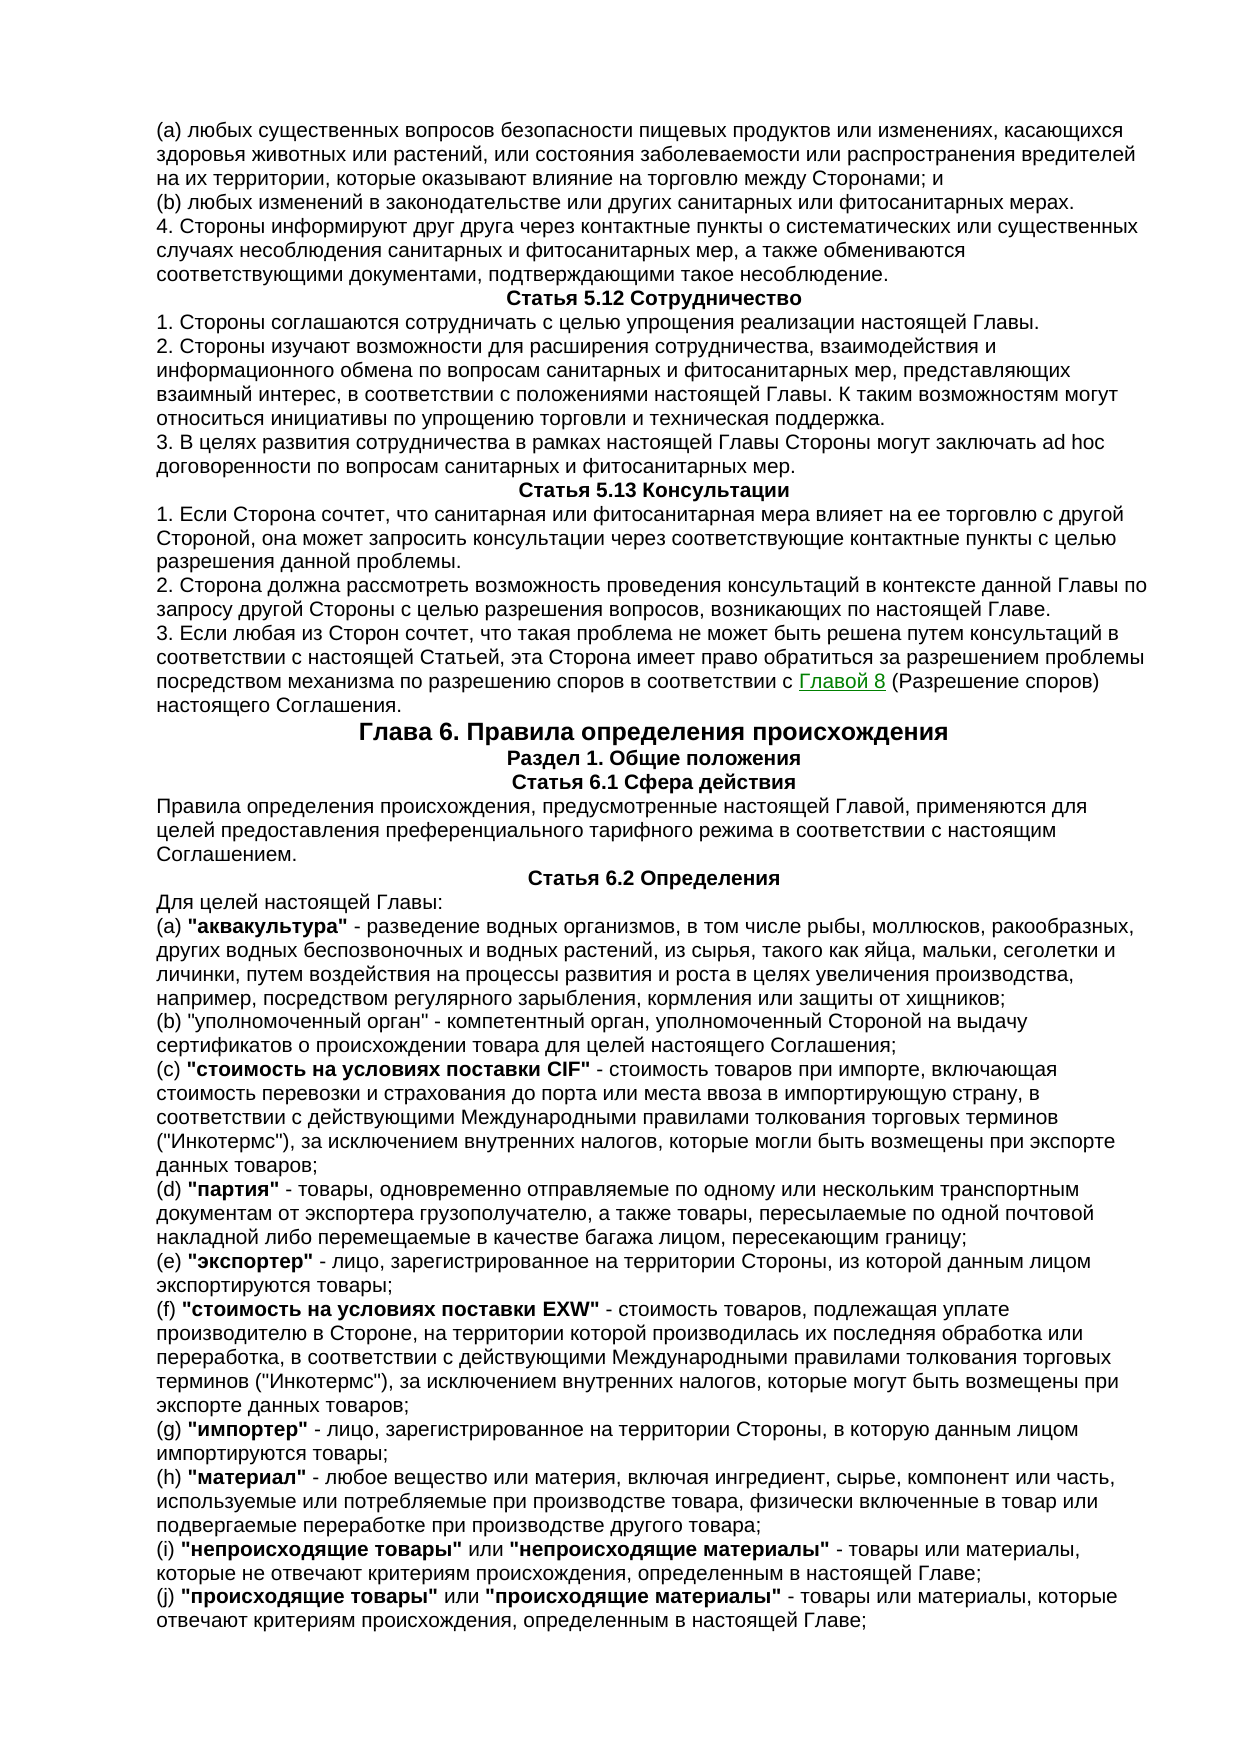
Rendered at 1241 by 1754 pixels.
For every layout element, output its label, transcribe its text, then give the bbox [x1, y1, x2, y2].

text Для целей настоящей Главы: [156, 889, 1152, 913]
text Статья 5.12 Сотрудничество [156, 286, 1152, 310]
text 3. Если любая из Сторон сочтет, что такая проблема не может быть решена путем консультаций в соответствии с настоящей Статьей, эта Сторона имеет право обратиться за разрешением проблемы посредством механизма по разрешению споров в соответствии с Главой 8 (Разрешение споров) настоящего Соглашения. [156, 621, 1152, 717]
text (a) любых существенных вопросов безопасности пищевых продуктов или изменениях, касающихся здоровья животных или растений, или состояния заболеваемости или распространения вредителей на их территории, которые оказывают влияние на торговлю между Сторонами; и [156, 118, 1152, 190]
text 1. Стороны соглашаются сотрудничать с целью упрощения реализации настоящей Главы. [156, 310, 1152, 334]
text (f) "стоимость на условиях поставки EXW" - стоимость товаров, подлежащая уплате производителю в Стороне, на территории которой производилась их последняя обработка или переработка, в соответствии с действующими Международными правилами толкования торговых терминов ("Инкотермс"), за исключением внутренних налогов, которые могут быть возмещены при экспорте данных товаров; [156, 1297, 1152, 1417]
text (c) "стоимость на условиях поставки CIF" - стоимость товаров при импорте, включающая стоимость перевозки и страхования до порта или места ввоза в импортирующую страну, в соответствии с действующими Международными правилами толкования торговых терминов ("Инкотермс"), за исключением внутренних налогов, которые могли быть возмещены при экспорте данных товаров; [156, 1057, 1152, 1177]
text (g) "импортер" - лицо, зарегистрированное на территории Стороны, в которую данным лицом импортируются товары; [156, 1417, 1152, 1464]
text (d) "партия" - товары, одновременно отправляемые по одному или нескольким транспортным документам от экспортера грузополучателю, а также товары, пересылаемые по одной почтовой накладной либо перемещаемые в качестве багажа лицом, пересекающим границу; [156, 1177, 1152, 1249]
text Статья 6.2 Определения [156, 866, 1152, 889]
text 2. Стороны изучают возможности для расширения сотрудничества, взаимодействия и информационного обмена по вопросам санитарных и фитосанитарных мер, представляющих взаимный интерес, в соответствии с положениями настоящей Главы. К таким возможностям могут относиться инициативы по упрощению торговли и техническая поддержка. [156, 334, 1152, 429]
text 4. Стороны информируют друг друга через контактные пункты о систематических или существенных случаях несоблюдения санитарных и фитосанитарных мер, а также обмениваются соответствующими документами, подтверждающими такое несоблюдение. [156, 214, 1152, 286]
text 3. В целях развития сотрудничества в рамках настоящей Главы Стороны могут заключать ad hoc договоренности по вопросам санитарных и фитосанитарных мер. [156, 429, 1152, 477]
text Раздел 1. Общие положения [156, 746, 1152, 770]
text 2. Сторона должна рассмотреть возможность проведения консультаций в контексте данной Главы по запросу другой Стороны с целью разрешения вопросов, возникающих по настоящей Главе. [156, 573, 1152, 621]
text (b) любых изменений в законодательстве или других санитарных или фитосанитарных мерах. [156, 190, 1152, 214]
text Статья 5.13 Консультации [156, 477, 1152, 501]
text Глава 6. Правила определения происхождения [156, 717, 1152, 746]
text (b) "уполномоченный орган" - компетентный орган, уполномоченный Стороной на выдачу сертификатов о происхождении товара для целей настоящего Соглашения; [156, 1009, 1152, 1057]
text Правила определения происхождения, предусмотренные настоящей Главой, применяются для целей предоставления преференциального тарифного режима в соответствии с настоящим Соглашением. [156, 794, 1152, 866]
text (e) "экспортер" - лицо, зарегистрированное на территории Стороны, из которой данным лицом экспортируются товары; [156, 1249, 1152, 1297]
text (h) "материал" - любое вещество или материя, включая ингредиент, сырье, компонент или часть, используемые или потребляемые при производстве товара, физически включенные в товар или подвергаемые переработке при производстве другого товара; [156, 1464, 1152, 1536]
text (j) "происходящие товары" или "происходящие материалы" - товары или материалы, которые отвечают критериям происхождения, определенным в настоящей Главе; [156, 1584, 1152, 1632]
text (i) "непроисходящие товары" или "непроисходящие материалы" - товары или материалы, которые не отвечают критериям происхождения, определенным в настоящей Главе; [156, 1536, 1152, 1584]
text (a) "аквакультура" - разведение водных организмов, в том числе рыбы, моллюсков, ракообразных, других водных беспозвоночных и водных растений, из сырья, такого как яйца, мальки, сеголетки и личинки, путем воздействия на процессы развития и роста в целях увеличения производства, например, посредством регулярного зарыбления, кормления или защиты от хищников; [156, 913, 1152, 1009]
text 1. Если Сторона сочтет, что санитарная или фитосанитарная мера влияет на ее торговлю с другой Стороной, она может запросить консультации через соответствующие контактные пункты с целью разрешения данной проблемы. [156, 501, 1152, 573]
text Статья 6.1 Сфера действия [156, 770, 1152, 794]
